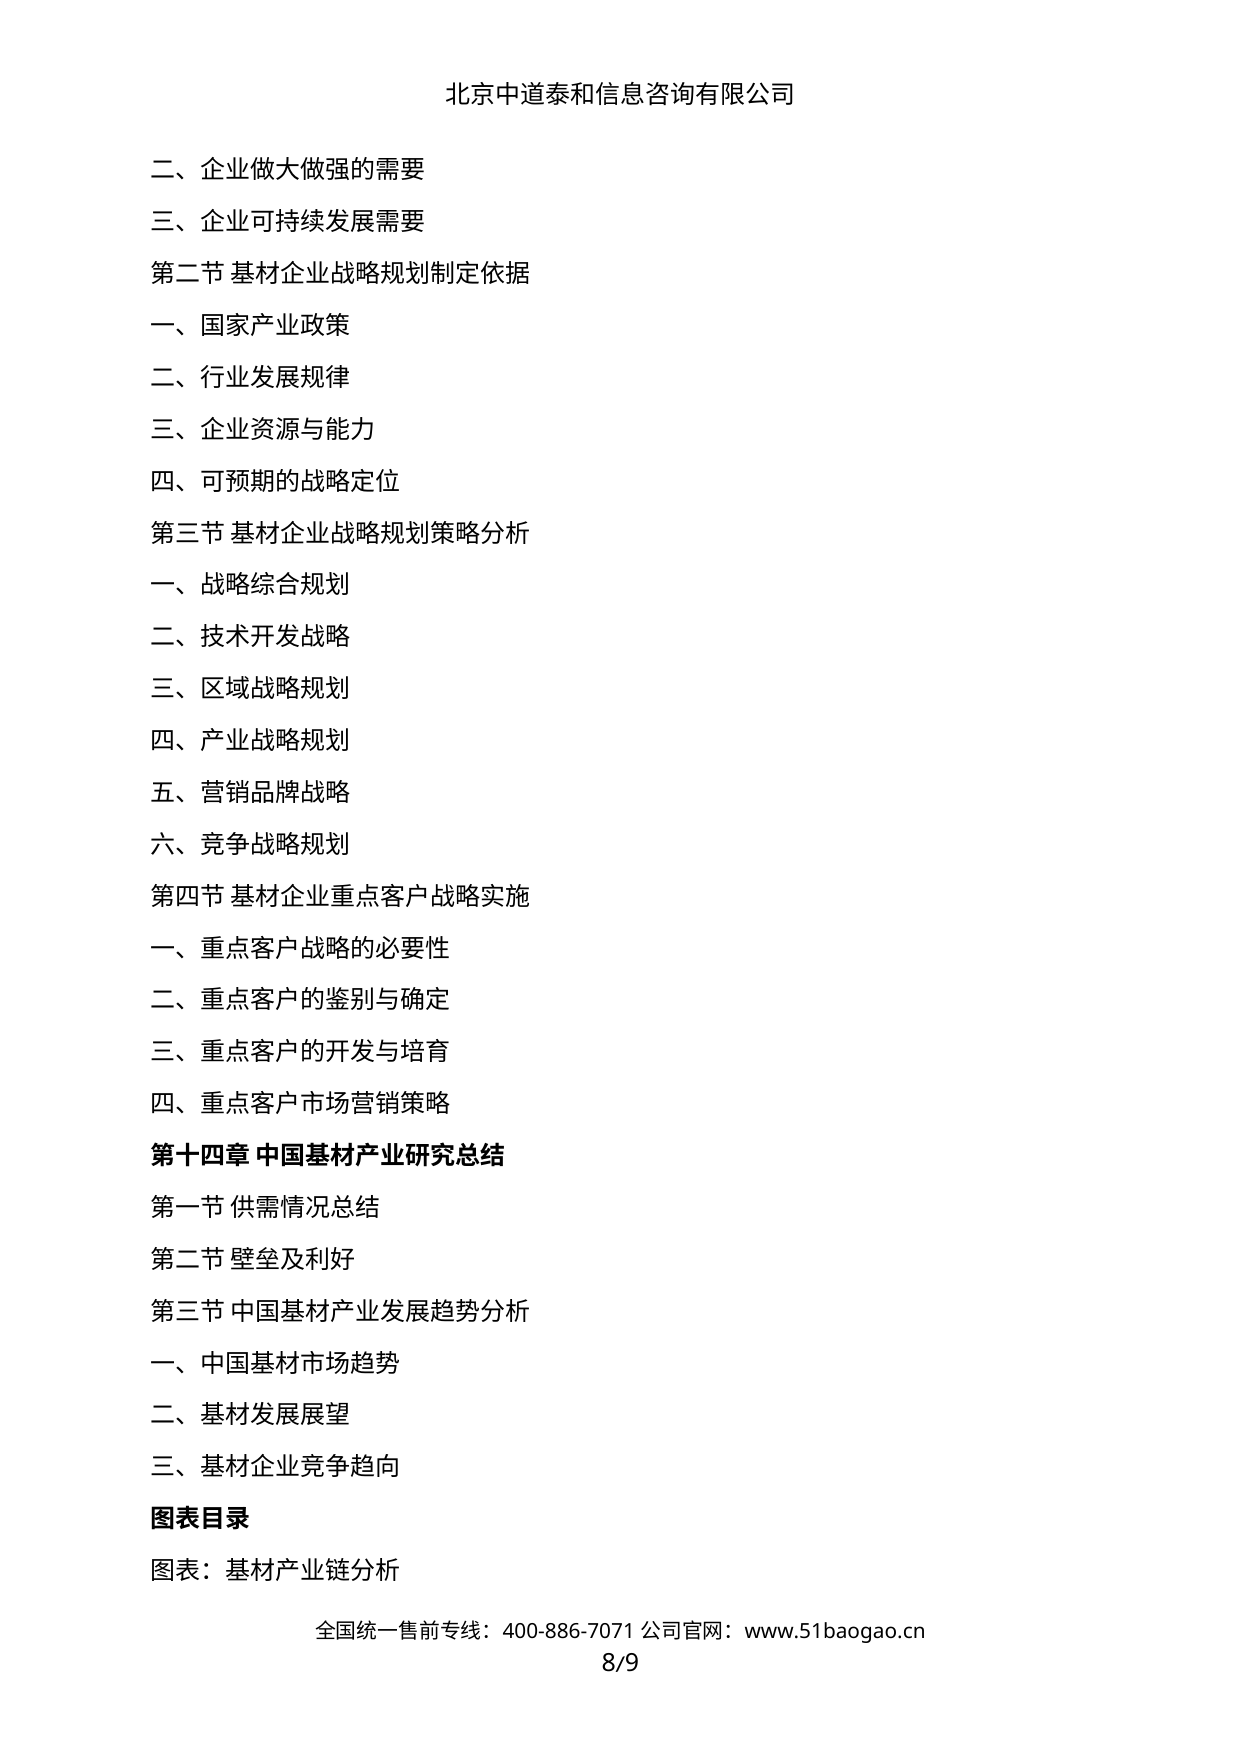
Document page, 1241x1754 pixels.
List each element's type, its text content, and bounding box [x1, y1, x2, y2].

text 一、中国基材市场趋势 [150, 1343, 1090, 1379]
text 五、营销品牌战略 [150, 772, 1090, 809]
text 三、区域战略规划 [150, 669, 1090, 705]
text 第三节 中国基材产业发展趋势分析 [150, 1291, 1090, 1327]
text 三、企业可持续发展需要 [150, 202, 1090, 238]
text 三、重点客户的开发与培育 [150, 1032, 1090, 1068]
text 一、战略综合规划 [150, 565, 1090, 601]
text 二、技术开发战略 [150, 617, 1090, 653]
text 四、可预期的战略定位 [150, 461, 1090, 497]
text 第十四章 中国基材产业研究总结 [150, 1136, 1090, 1172]
text 第二节 壁垒及利好 [150, 1239, 1090, 1276]
text 四、重点客户市场营销策略 [150, 1084, 1090, 1120]
text 二、重点客户的鉴别与确定 [150, 980, 1090, 1016]
text 四、产业战略规划 [150, 721, 1090, 757]
text 二、行业发展规律 [150, 357, 1090, 394]
text 第二节 基材企业战略规划制定依据 [150, 254, 1090, 290]
text 第三节 基材企业战略规划策略分析 [150, 513, 1090, 549]
text 三、基材企业竞争趋向 [150, 1447, 1090, 1483]
text 六、竞争战略规划 [150, 824, 1090, 861]
text 三、企业资源与能力 [150, 409, 1090, 446]
text 二、基材发展展望 [150, 1395, 1090, 1431]
text 二、企业做大做强的需要 [150, 150, 1090, 186]
text 一、国家产业政策 [150, 306, 1090, 342]
text 图表：基材产业链分析 [150, 1551, 1090, 1587]
text 一、重点客户战略的必要性 [150, 928, 1090, 964]
text 图表目录 [150, 1499, 1090, 1535]
text 第一节 供需情况总结 [150, 1187, 1090, 1224]
text 第四节 基材企业重点客户战略实施 [150, 876, 1090, 912]
